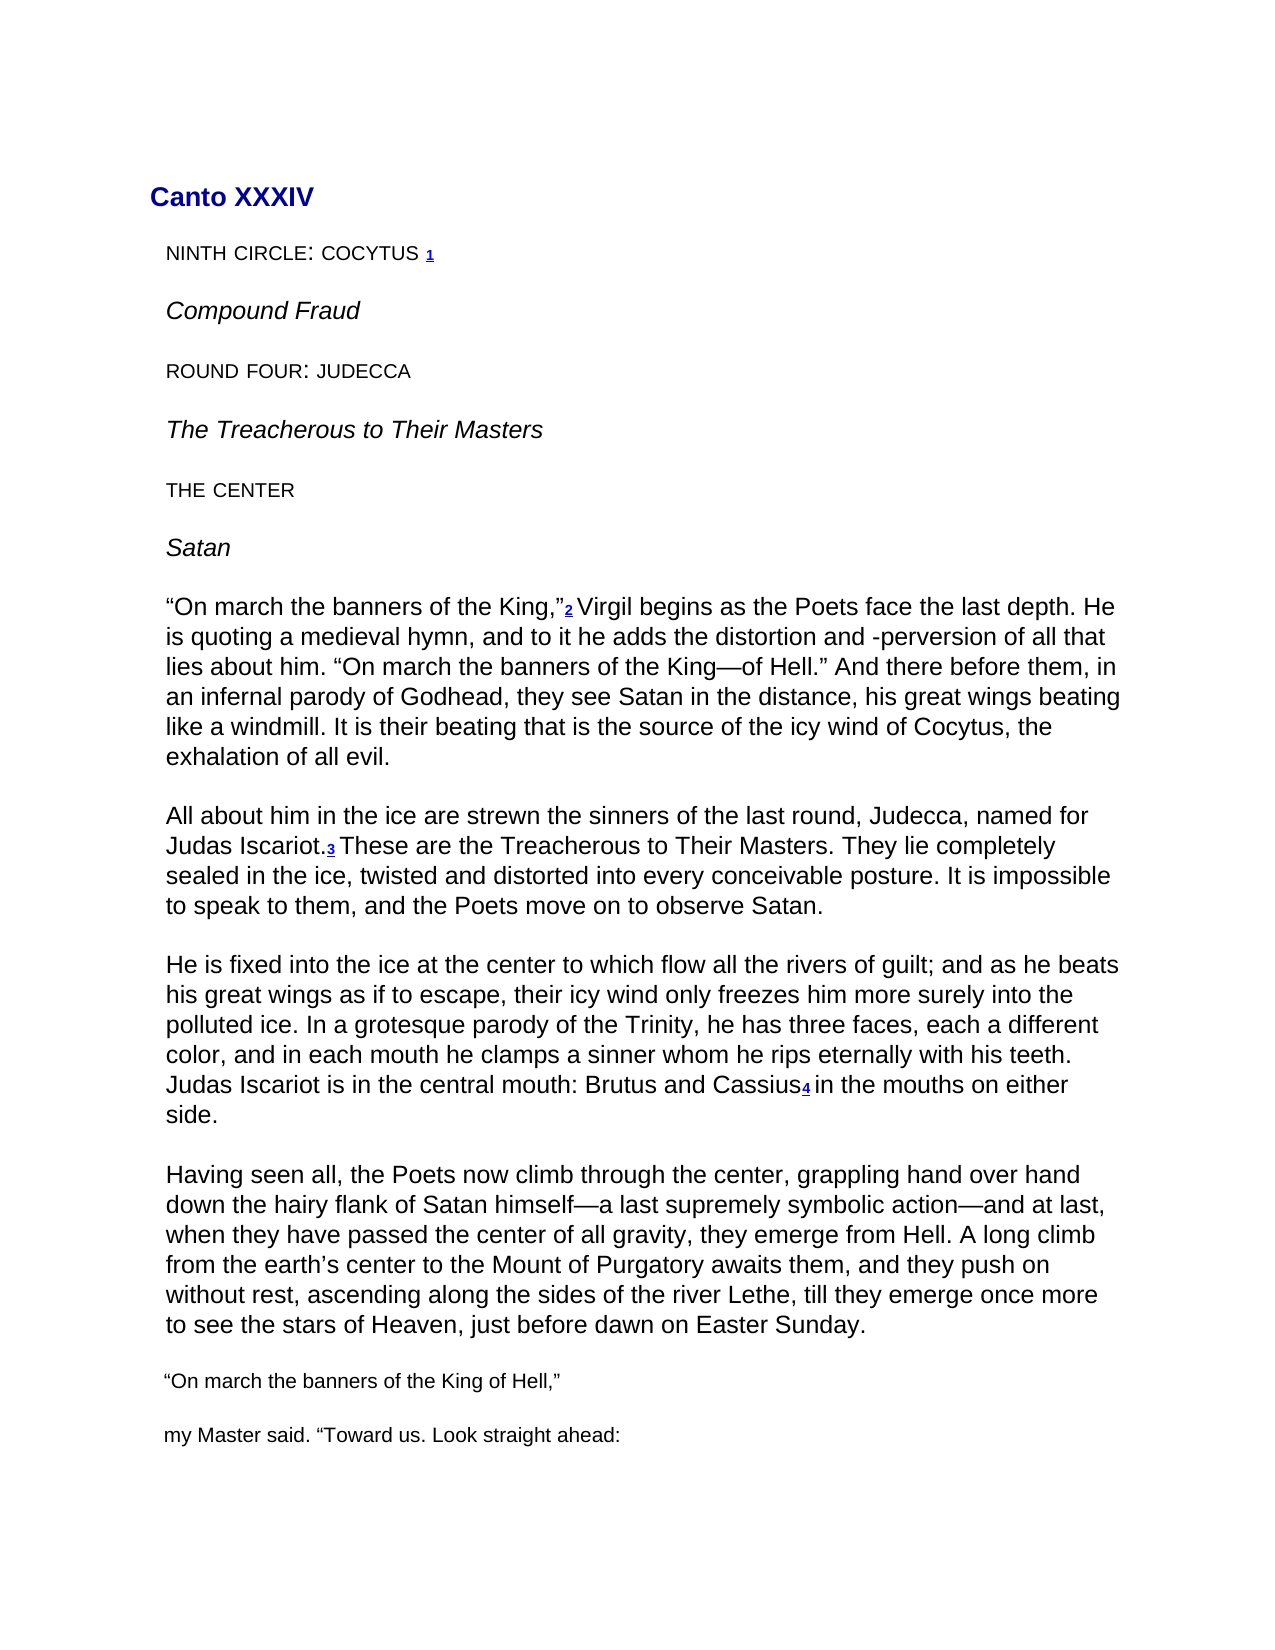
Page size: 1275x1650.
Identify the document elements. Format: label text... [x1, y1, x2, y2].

text ninth circle: cocytus 1 [166, 236, 1125, 266]
text the center [166, 473, 1125, 503]
text “On march the banners of the King of Hell,” [158, 1368, 1125, 1393]
text The Treacherous to Their Masters [166, 413, 1125, 443]
text “On march the banners of the King,”2 Virgil begins as the Poets face the last depth. He is quoting a medieval hymn, and to it he adds the distortion and -perversion of all that lies about him. “On march the banners of the King—of Hell.” And there before them, in an infernal parody of Godhead, they see Satan in the distance, his great wings beating like a windmill. It is their beating that is the source of the icy wind of Cocytus, the exhalation of all evil. [166, 591, 1125, 771]
text Compound Fraud [166, 295, 1125, 325]
text He is fixed into the ice at the center to which flow all the rivers of guilt; and as he beats his great wings as if to escape, their icy wind only freezes him more surely into the polluted ice. In a grotesque parody of the Trinity, he has three faces, each a different color, and in each mouth he clamps a sinner whom he rips eternally with his teeth. Judas Iscariot is in the central mouth: Brutus and Cassius4 in the mouths on either side. [166, 949, 1125, 1129]
text my Master said. “Toward us. Look straight ahead: [158, 1422, 1125, 1447]
text Satan [166, 532, 1125, 562]
text Canto XXXIV [150, 181, 1125, 212]
text Having seen all, the Poets now climb through the center, grappling hand over hand down the hairy flank of Satan himself—a last supremely symbolic action—and at last, when they have passed the center of all gravity, they emerge from Hell. A long climb from the earth’s center to the Mount of Purgatory awaits them, and they push on without rest, ascending along the sides of the river Lethe, till they emerge once more to see the stars of Heaven, just before dawn on Easter Sunday. [166, 1158, 1125, 1338]
text round four: judecca [166, 354, 1125, 384]
text All about him in the ice are strewn the sinners of the last round, Judecca, named for Judas Iscariot.3 These are the Treacherous to Their Masters. They lie completely sealed in the ice, twisted and distorted into every conceivable posture. It is impossible to speak to them, and the Poets move on to observe Satan. [166, 800, 1125, 920]
